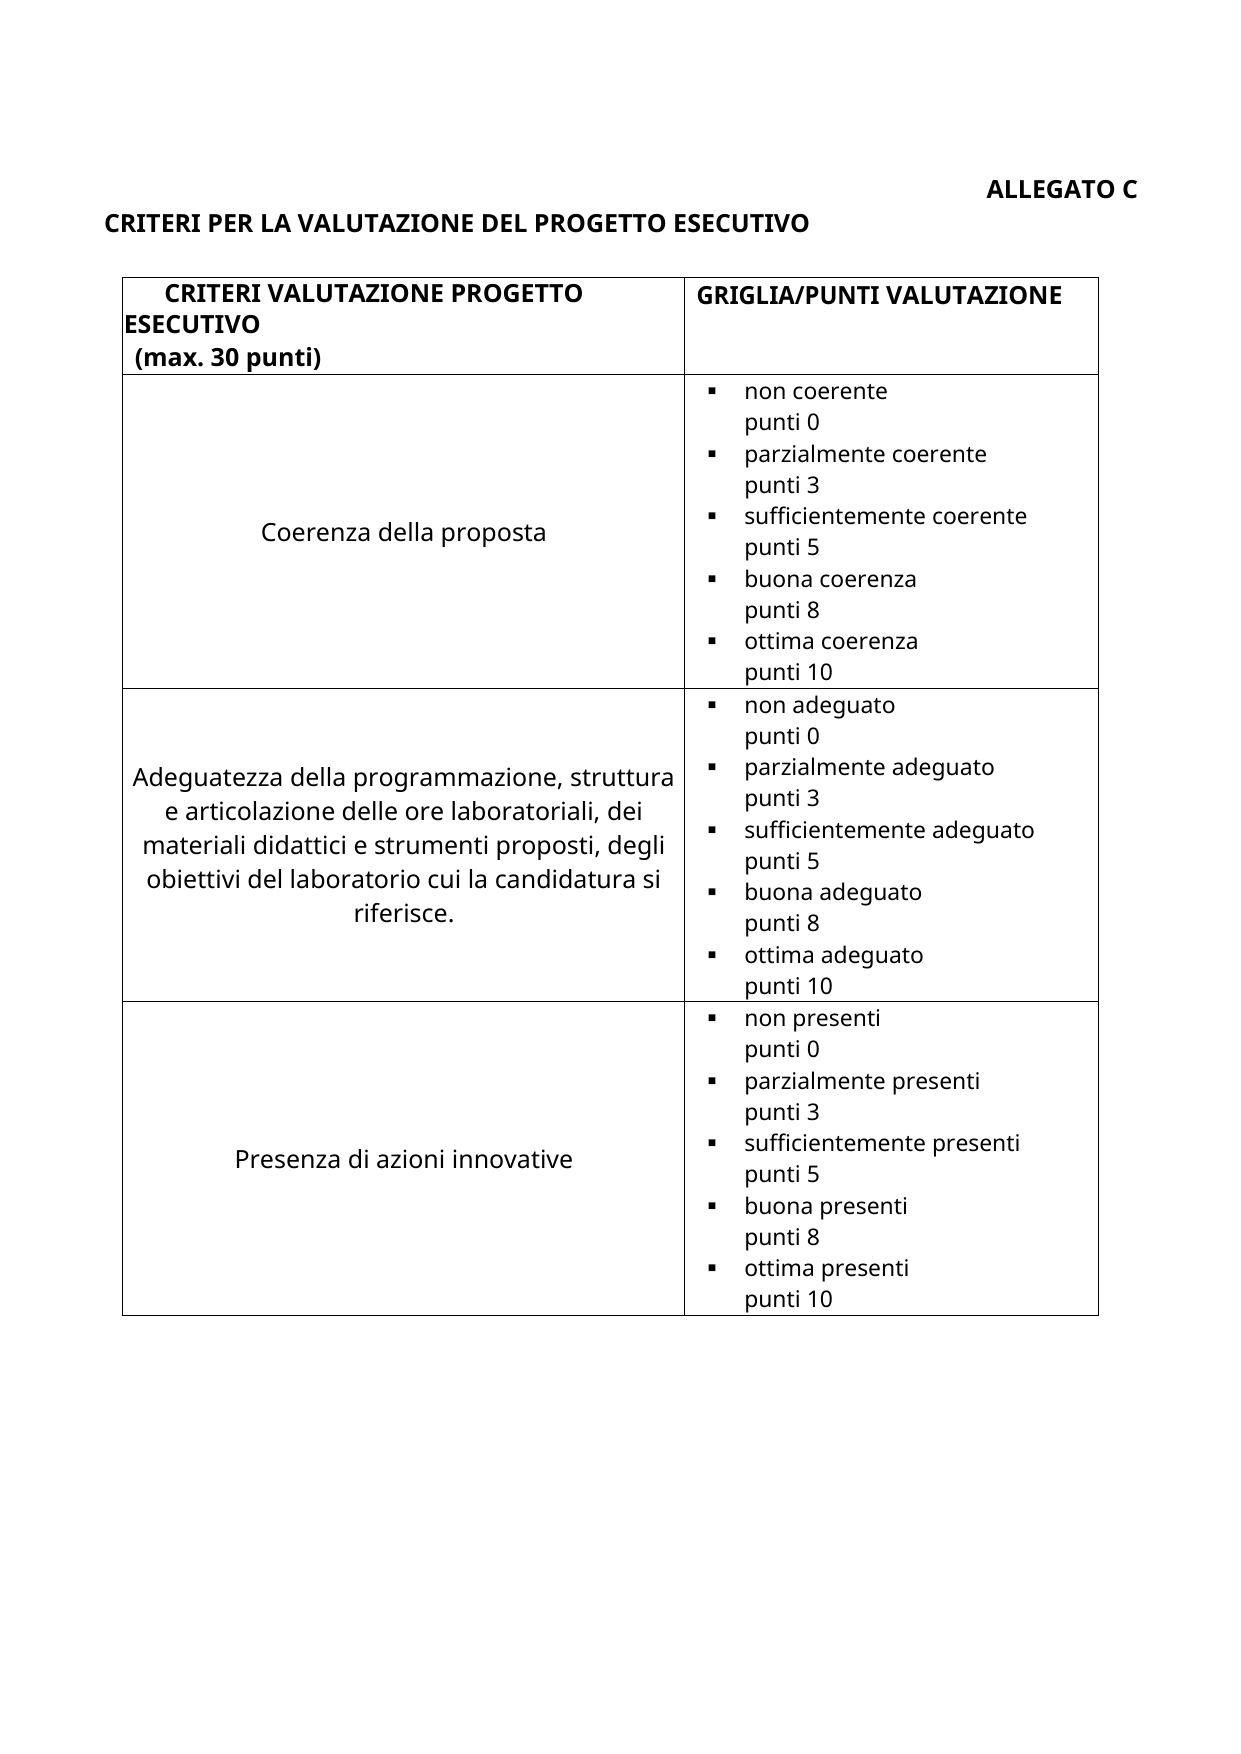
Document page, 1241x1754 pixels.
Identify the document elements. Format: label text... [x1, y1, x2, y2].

table_cell non adeguato punti 0 parzialmente adeguato punti 3 sufficientemente adeguato punti 5 buona adeguato punti 8 ottima adeguato punti 10 [685, 689, 1098, 1001]
table_cell non presenti punti 0 parzialmente presenti punti 3 sufficientemente presenti punti 5 buona presenti punti 8 ottima presenti punti 10 [685, 1002, 1098, 1315]
table_header CRITERI VALUTAZIONE PROGETTO ESECUTIVO (max. 30 punti) [123, 278, 684, 374]
table_cell Presenza di azioni innovative [123, 1002, 684, 1315]
table_cell non coerente punti 0 parzialmente coerente punti 3 sufficientemente coerente punti 5 buona coerenza punti 8 ottima coerenza punti 10 [685, 375, 1098, 688]
table_header GRIGLIA/PUNTI VALUTAZIONE [685, 278, 1098, 374]
text CRITERI PER LA VALUTAZIONE DEL PROGETTO ESECUTIVO [104, 206, 1138, 240]
table_cell Coerenza della proposta [123, 375, 684, 688]
text ALLEGATO C [104, 172, 1138, 206]
table_cell Adeguatezza della programmazione, struttura e articolazione delle ore laboratoriali, dei materiali didattici e strumenti proposti, degli obiettivi del laboratorio cui la candidatura si riferisce. [123, 689, 684, 1001]
